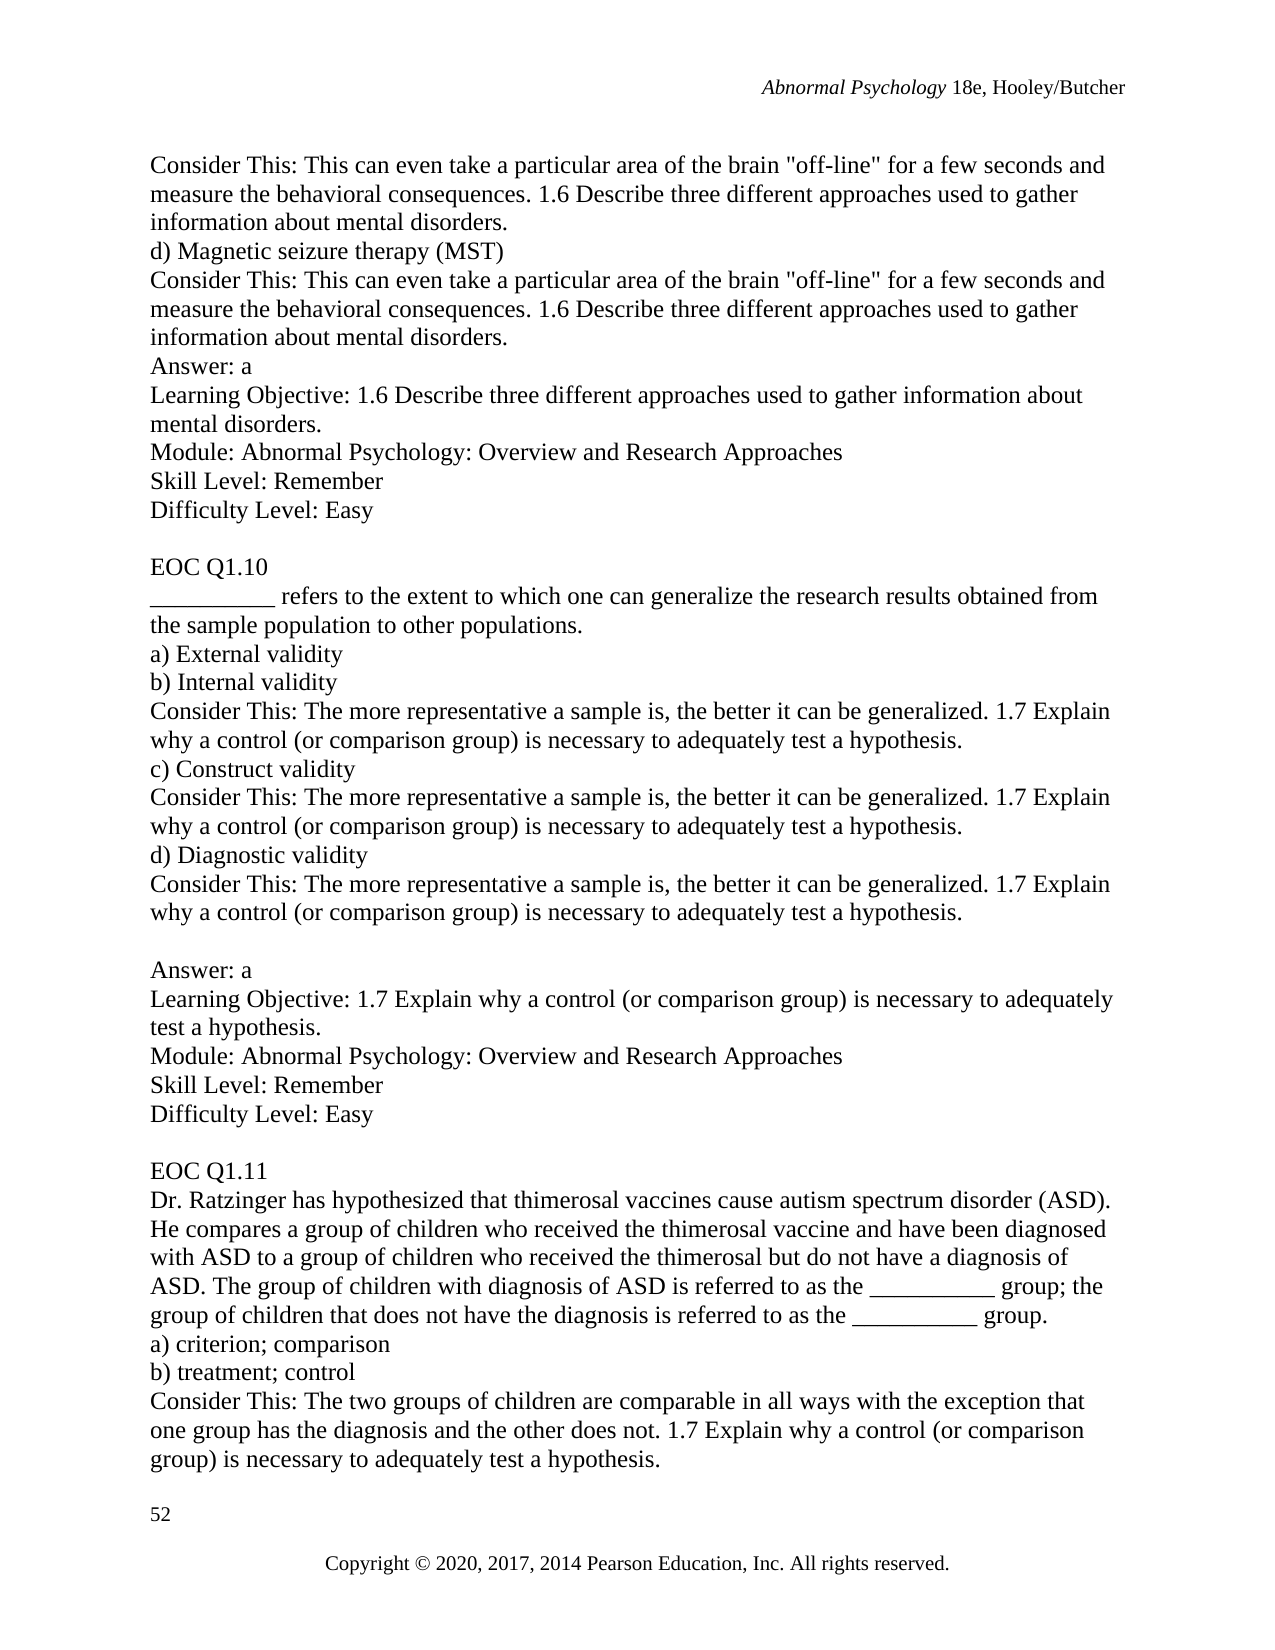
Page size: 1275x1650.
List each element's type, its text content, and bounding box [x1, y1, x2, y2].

text Consider This: The more representative a sample is, the better it can be generalized. 1.7 Explain why a control (or comparison group) is necessary to adequately test a hypothesis. [150, 869, 1125, 926]
text Difficulty Level: Easy [150, 1099, 1125, 1127]
text d) Diagnostic validity [150, 840, 1125, 869]
text Answer: a [150, 955, 1125, 984]
text d) Magnetic seizure therapy (MST) [150, 236, 1125, 265]
text Learning Objective: 1.6 Describe three different approaches used to gather information about mental disorders. [150, 380, 1125, 437]
text b) Internal validity [150, 667, 1125, 696]
text Consider This: The more representative a sample is, the better it can be generalized. 1.7 Explain why a control (or comparison group) is necessary to adequately test a hypothesis. [150, 782, 1125, 840]
text Consider This: The more representative a sample is, the better it can be generalized. 1.7 Explain why a control (or comparison group) is necessary to adequately test a hypothesis. [150, 696, 1125, 754]
text Module: Abnormal Psychology: Overview and Research Approaches [150, 437, 1125, 466]
text EOC Q1.10 [150, 552, 1125, 581]
text b) treatment; control [150, 1357, 1125, 1386]
text a) criterion; comparison [150, 1329, 1125, 1357]
text Skill Level: Remember [150, 1070, 1125, 1099]
text Skill Level: Remember [150, 466, 1125, 495]
text Learning Objective: 1.7 Explain why a control (or comparison group) is necessary to adequately test a hypothesis. [150, 984, 1125, 1041]
text Module: Abnormal Psychology: Overview and Research Approaches [150, 1041, 1125, 1070]
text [150, 1386, 1125, 1472]
text EOC Q1.11 [150, 1156, 1125, 1185]
text Difficulty Level: Easy [150, 495, 1125, 524]
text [150, 150, 1125, 236]
text __________ refers to the extent to which one can generalize the research results obtained from the sample population to other populations. [150, 581, 1125, 639]
text c) Construct validity [150, 754, 1125, 782]
text a) External validity [150, 639, 1125, 667]
text Answer: a [150, 351, 1125, 380]
text Dr. Ratzinger has hypothesized that thimerosal vaccines cause autism spectrum disorder (ASD). He compares a group of children who received the thimerosal vaccine and have been diagnosed with ASD to a group of children who received the thimerosal but do not have a diagnosis of ASD. The group of children with diagnosis of ASD is referred to as the __________ group; the group of children that does not have the diagnosis is referred to as the __________ group. [150, 1185, 1125, 1329]
